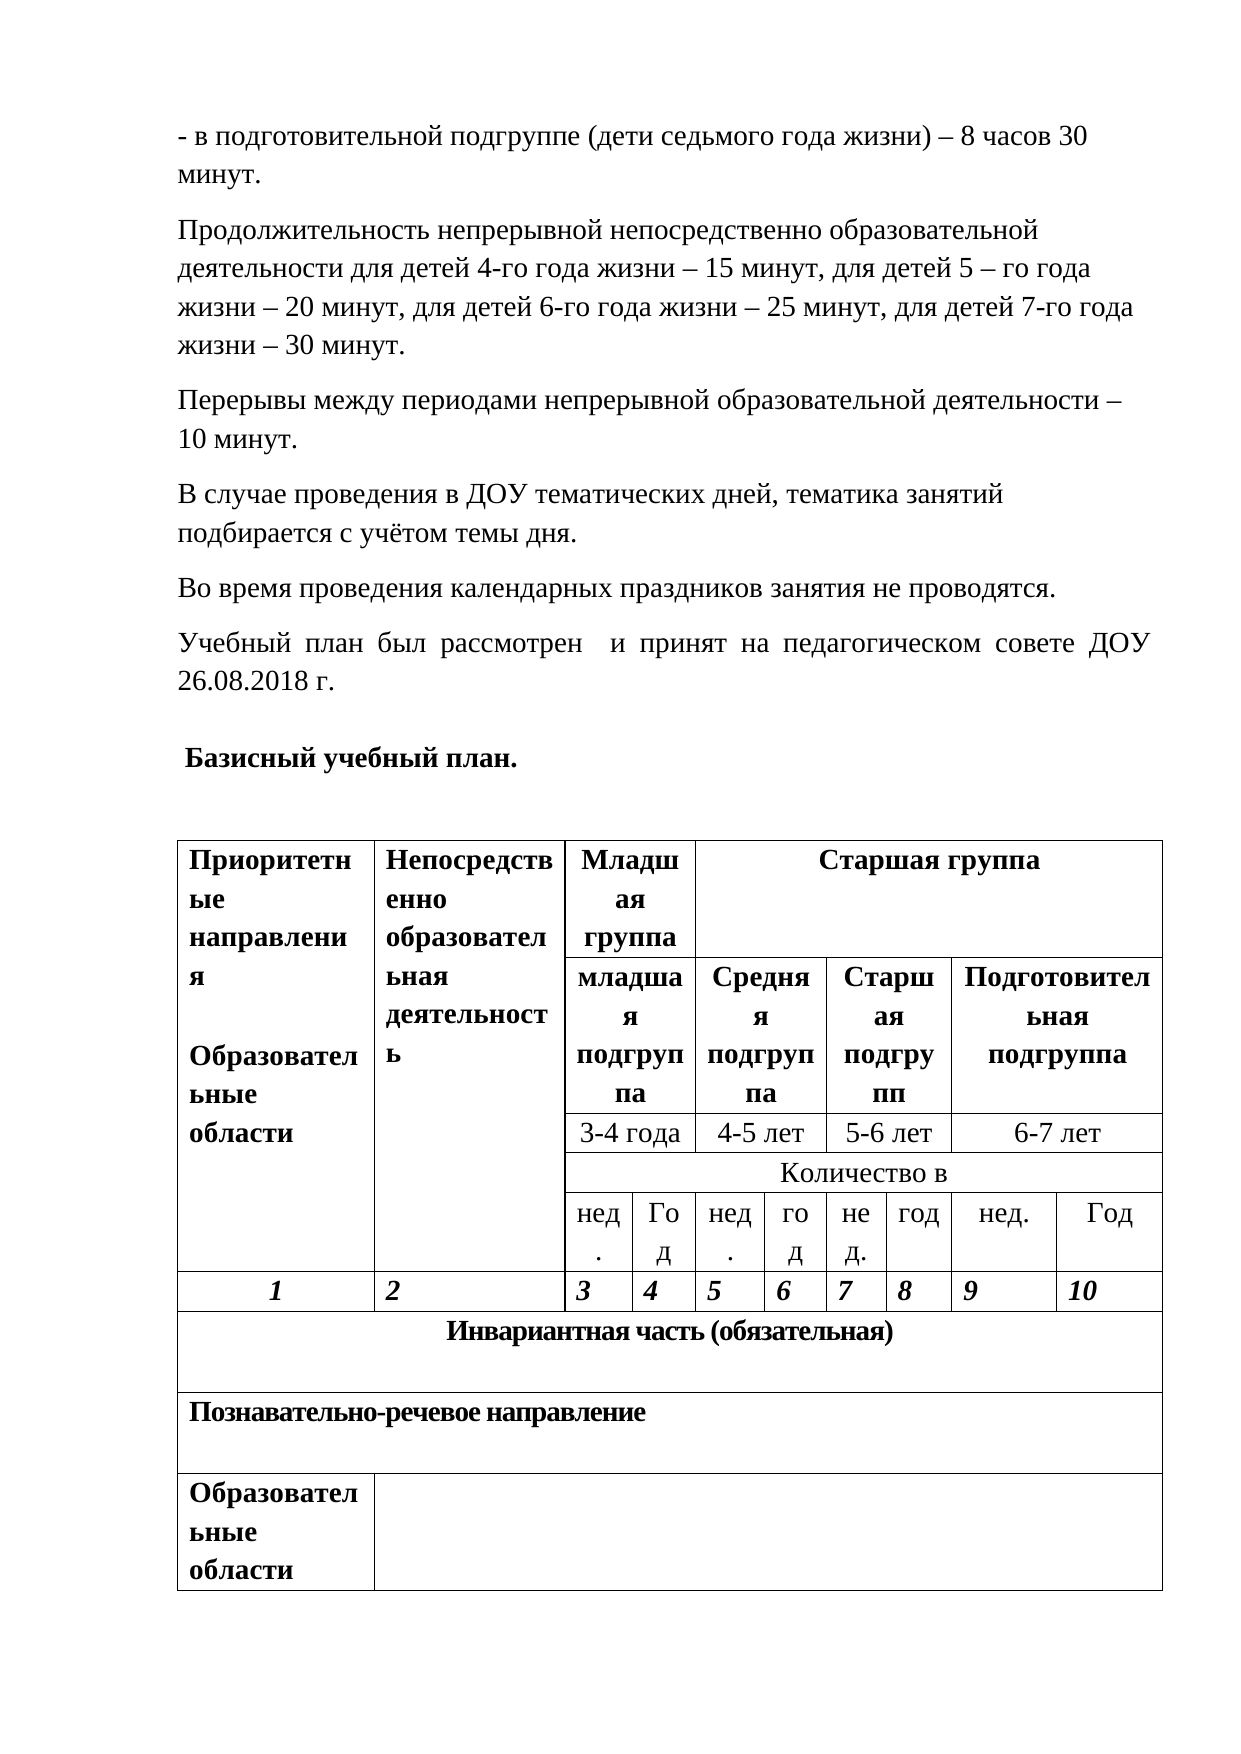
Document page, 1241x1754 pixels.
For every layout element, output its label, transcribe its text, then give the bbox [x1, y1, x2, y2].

table_cell младшая подгруппа [566, 958, 695, 1112]
table_cell Год [633, 1193, 695, 1271]
table_cell нед. [827, 1193, 886, 1271]
table_cell 4 [633, 1272, 695, 1311]
table_cell 5 [696, 1272, 764, 1311]
table_header Приоритетные направления Образовательные области [178, 841, 374, 1271]
table_cell 3-4 года [566, 1114, 695, 1152]
text Базисный учебный план. [177, 741, 1152, 774]
text - в подготовительной подгруппе (дети седьмого года жизни) – 8 часов 30 минут. [177, 118, 1152, 190]
table_cell Инвариантная часть (обязательная) [178, 1312, 1162, 1392]
table_cell нед. [952, 1193, 1056, 1271]
table_cell Образовательные области [178, 1474, 374, 1589]
table_header Младшая группа [566, 841, 695, 957]
text Учебный план был рассмотрен и принят на педагогическом совете ДОУ 26.08.2018 г. [177, 625, 1152, 697]
table_cell нед. [566, 1193, 632, 1271]
table_cell Средняя подгруппа [696, 958, 826, 1112]
table_cell 10 [1057, 1272, 1162, 1311]
table_cell 3 [566, 1272, 632, 1311]
table_cell [375, 1474, 1162, 1589]
table_cell нед. [696, 1193, 764, 1271]
table_cell год [765, 1193, 826, 1271]
table_cell 7 [827, 1272, 886, 1311]
table_cell 8 [887, 1272, 951, 1311]
table_cell 6-7 лет [952, 1114, 1162, 1152]
table_cell 2 [375, 1272, 564, 1311]
table_cell 6 [765, 1272, 826, 1311]
table_header Непосредственно образовательная деятельность [375, 841, 564, 1271]
table_cell Подготовительная подгруппа [952, 958, 1162, 1112]
table_cell Год [1057, 1193, 1162, 1271]
table_cell Познавательно-речевое направление [178, 1393, 1162, 1473]
table_cell 5-6 лет [827, 1114, 951, 1152]
table_cell Старшая подгрупп [827, 958, 951, 1112]
text В случае проведения в ДОУ тематических дней, тематика занятий подбирается с учётом темы дня. [177, 476, 1152, 548]
table_cell Количество в [566, 1153, 1162, 1192]
table_cell 4-5 лет [696, 1114, 826, 1152]
table_cell 9 [952, 1272, 1056, 1311]
text Продолжительность непрерывной непосредственно образовательной деятельности для детей 4-го года жизни – 15 минут, для детей 5 – го года жизни – 20 минут, для детей 6-го года жизни – 25 минут, для детей 7-го года жизни – 30 минут. [177, 212, 1152, 361]
text Перерывы между периодами непрерывной образовательной деятельности – 10 минут. [177, 382, 1152, 454]
text Во время проведения календарных праздников занятия не проводятся. [177, 570, 1152, 603]
table_cell 1 [178, 1272, 374, 1311]
table_cell год [887, 1193, 951, 1271]
table_header Старшая группа [696, 841, 1162, 957]
